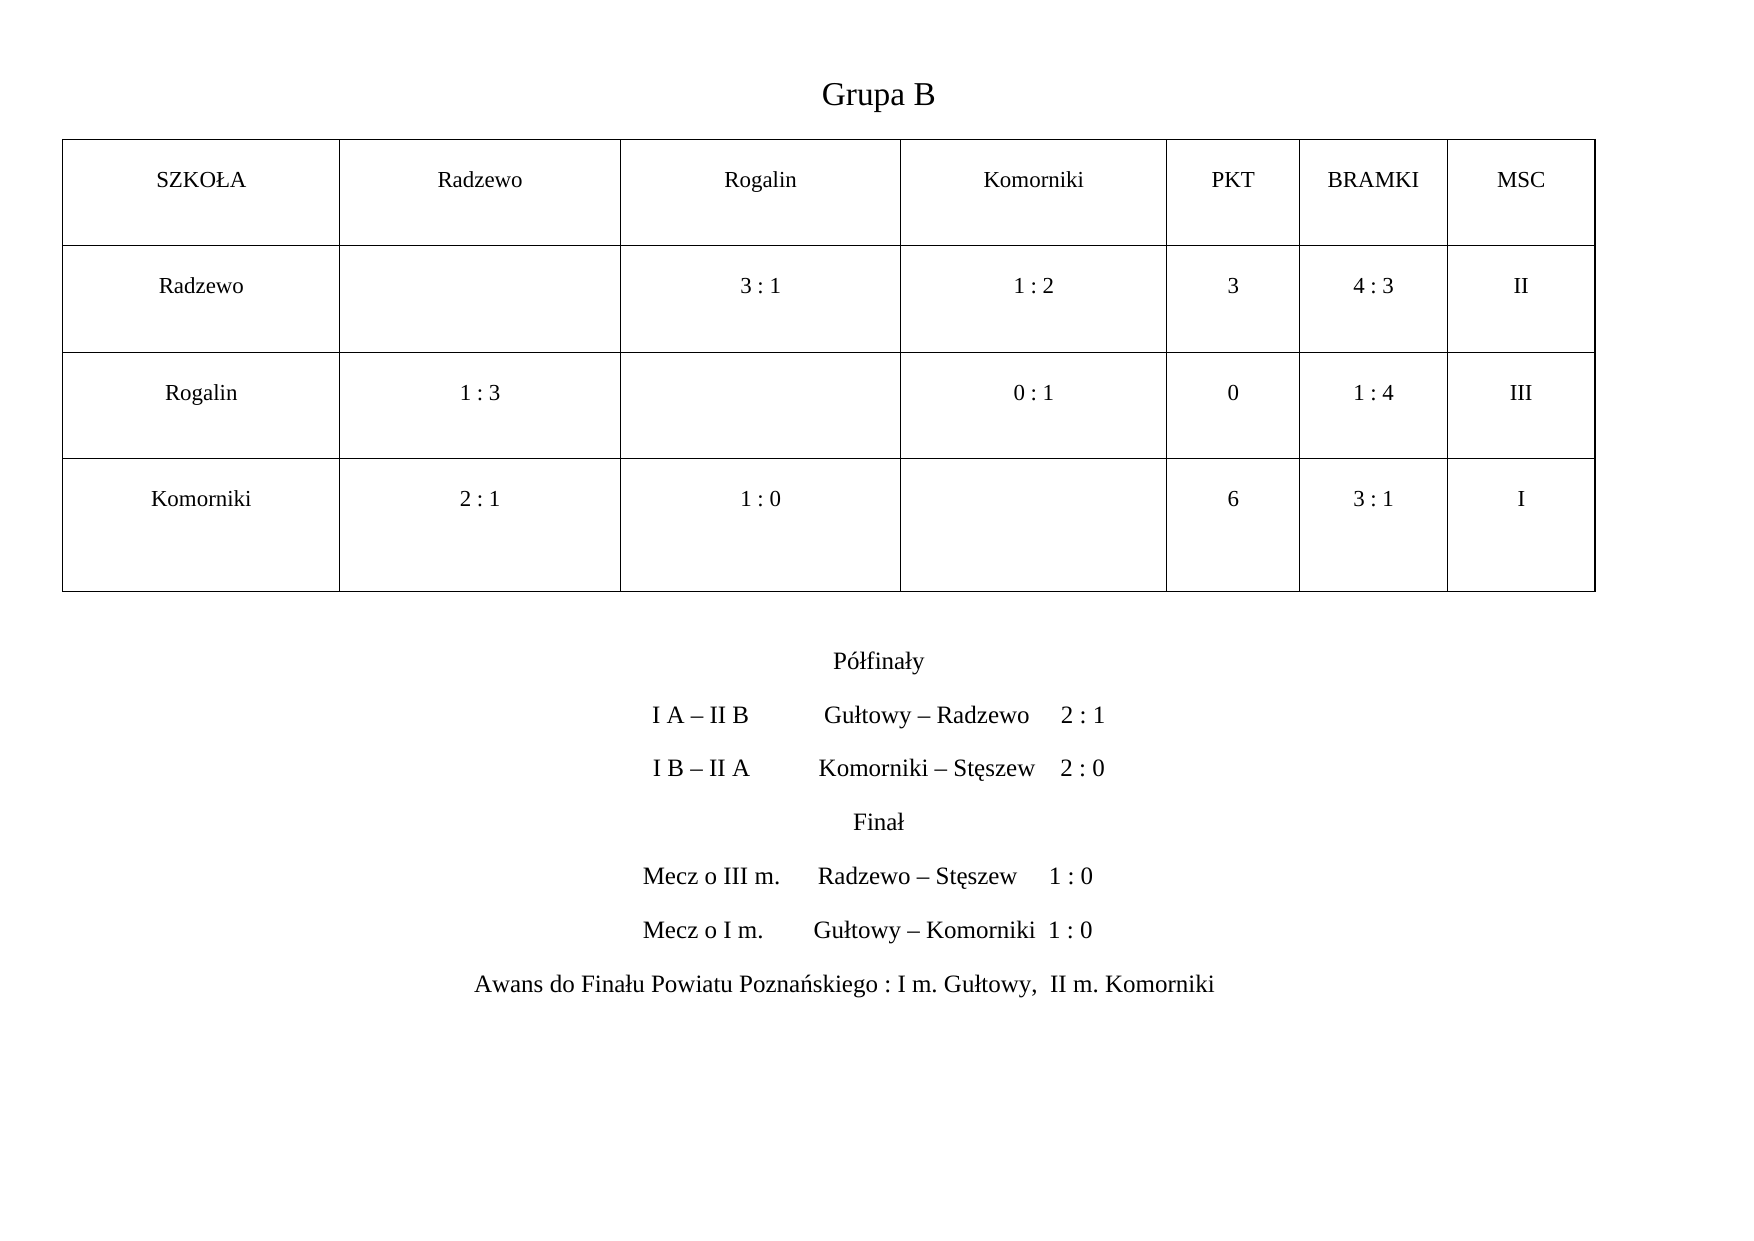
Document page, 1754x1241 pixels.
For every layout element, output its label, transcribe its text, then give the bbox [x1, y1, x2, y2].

table_cell 6 [1167, 459, 1299, 591]
text Finał [74, 807, 1683, 836]
table_header Radzewo [340, 140, 620, 245]
table_cell Komorniki [63, 459, 339, 591]
table_header Rogalin [621, 140, 900, 245]
table_cell II [1448, 246, 1594, 352]
table_header Komorniki [901, 140, 1166, 245]
table_cell I [1448, 459, 1594, 591]
table_cell [340, 246, 620, 352]
text Mecz o I m. Gułtowy – Komorniki 1 : 0 [74, 915, 1683, 944]
table_cell 3 [1167, 246, 1299, 352]
table_cell 0 : 1 [901, 353, 1166, 458]
text Awans do Finału Powiatu Poznańskiego : I m. Gułtowy, II m. Komorniki [74, 969, 1683, 998]
table_cell Rogalin [63, 353, 339, 458]
table_cell 1 : 0 [621, 459, 900, 591]
table_cell [901, 459, 1166, 591]
table_cell III [1448, 353, 1594, 458]
text I B – II A Komorniki – Stęszew 2 : 0 [74, 753, 1683, 782]
table_cell 2 : 1 [340, 459, 620, 591]
table_cell Radzewo [63, 246, 339, 352]
table_cell 1 : 2 [901, 246, 1166, 352]
table_header PKT [1167, 140, 1299, 245]
text Mecz o III m. Radzewo – Stęszew 1 : 0 [74, 861, 1683, 890]
text I A – II B Gułtowy – Radzewo 2 : 1 [74, 700, 1683, 728]
table_cell 1 : 3 [340, 353, 620, 458]
table_cell 0 [1167, 353, 1299, 458]
table_cell [621, 353, 900, 458]
table_cell 3 : 1 [621, 246, 900, 352]
table_cell 1 : 4 [1300, 353, 1447, 458]
text Półfinały [74, 646, 1683, 674]
table_cell 3 : 1 [1300, 459, 1447, 591]
text Grupa B [74, 74, 1683, 112]
table_header BRAMKI [1300, 140, 1447, 245]
table_header SZKOŁA [63, 140, 339, 245]
table_header MSC [1448, 140, 1594, 245]
table_cell 4 : 3 [1300, 246, 1447, 352]
